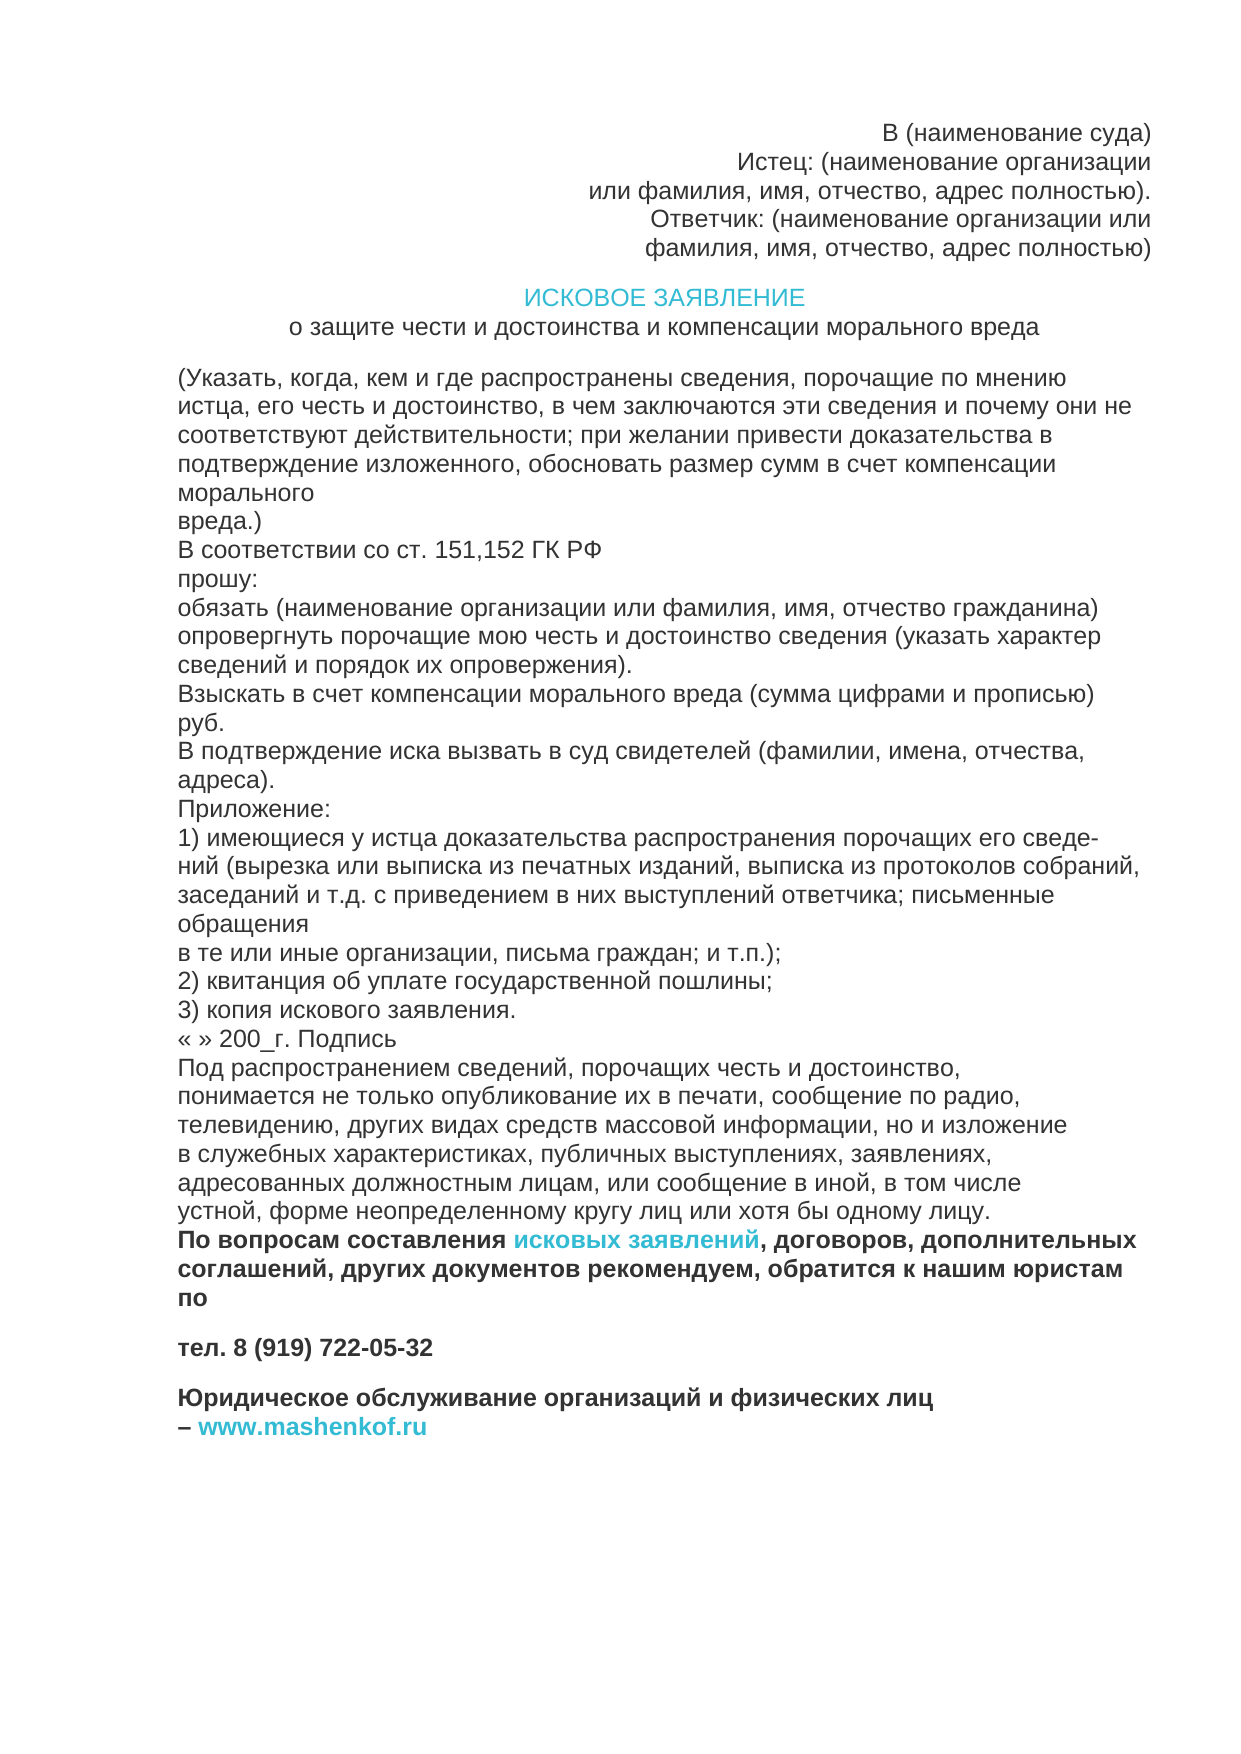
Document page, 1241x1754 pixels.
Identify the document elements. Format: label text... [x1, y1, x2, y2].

text (Указать, когда, кем и где распространены сведения, порочащие по мнению истца, его честь и достоинство, в чем заключаются эти сведения и почему они не соответствуют действительности; при желании привести доказательства в [177, 341, 1152, 449]
text По вопросам составления исковых заявлений, договоров, дополнительных соглашений, других документов рекомендуем, обратится к нашим юристам по тел. 8 (919) 722-05-32 Юридическое обслуживание организаций и физических лиц – www.mashenkof.ru [177, 1225, 1152, 1441]
text В (наименование суда) Истец: (наименование организации или фамилия, имя, отчество, адрес полностью). Ответчик: (наименование организации или фамилия, имя, отчество, адрес полностью) [177, 118, 1152, 262]
text ИСКОВОЕ ЗАЯВЛЕНИЕ о защите чести и достоинства и компенсации морального вреда [177, 262, 1152, 341]
text подтверждение изложенного, обосновать размер сумм в счет компенсации морального вреда.) В соответствии со ст. 151,152 ГК РФ прошу: обязать (наименование организации или фамилия, имя, отчество гражданина) опровергнуть порочащие мою честь и достоинство сведения (указать характер сведений и порядок их опровержения). Взыскать в счет компенсации морального вреда (сумма цифрами и прописью) руб. В подтверждение иска вызвать в суд свидетелей (фамилии, имена, отчества, адреса). Приложение: 1) имеющиеся у истца доказательства распространения порочащих его сведе- ний (вырезка или выписка из печатных изданий, выписка из протоколов собраний, заседаний и т.д. с приведением в них выступлений ответчика; письменные обращения в те или иные организации, письма граждан; и т.п.); 2) квитанция об уплате государственной пошлины; 3) копия искового заявления. « » 200_г. Подпись Под распространением сведений, порочащих честь и достоинство, понимается не только опубликование их в печати, сообщение по радио, телевидению, других видах средств массовой информации, но и изложение в служебных характеристиках, публичных выступлениях, заявлениях, адресованных должностным лицам, или сообщение в иной, в том числе устной, форме неопределенному кругу лиц или хотя бы одному лицу. [177, 449, 1152, 1225]
